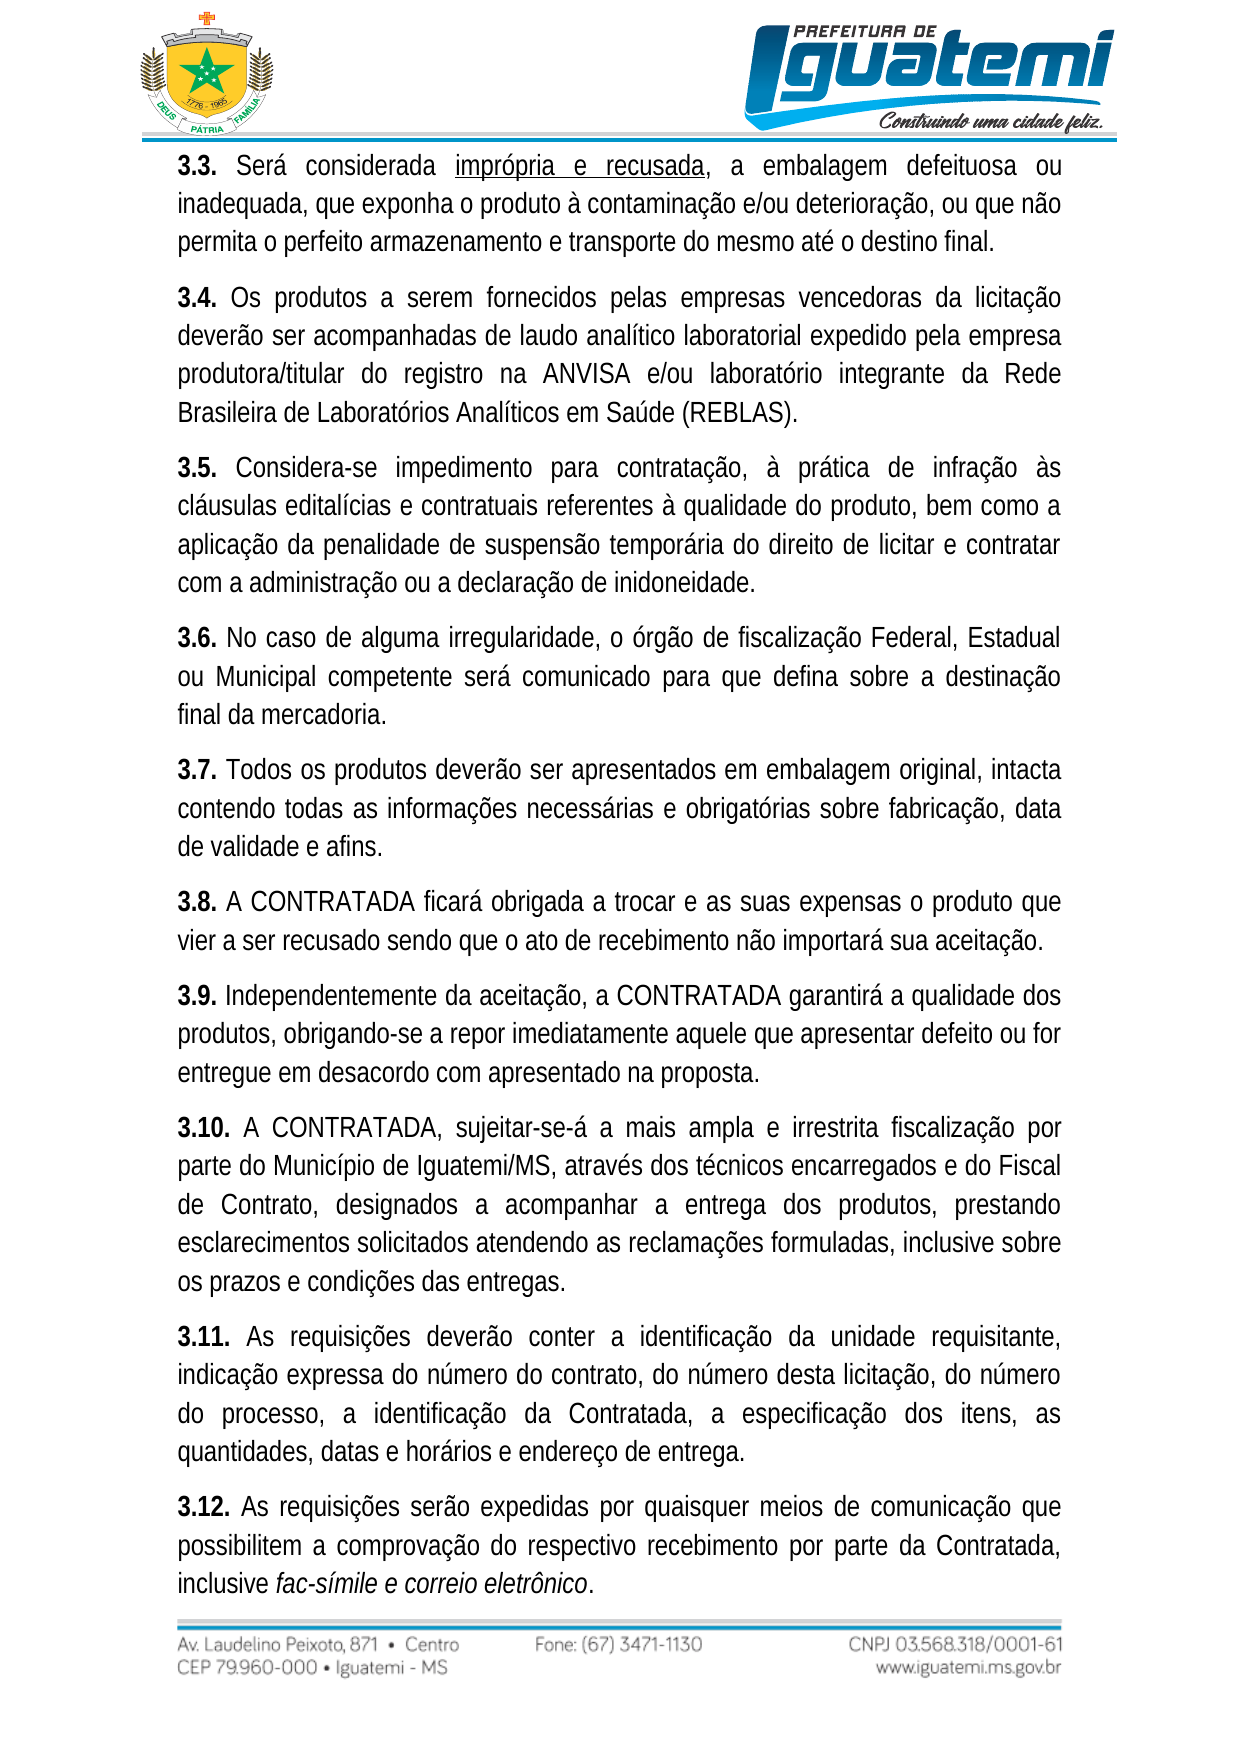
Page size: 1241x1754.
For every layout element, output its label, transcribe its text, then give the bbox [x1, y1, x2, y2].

text 3.7. Todos os produtos deverão ser apresentados em embalagem original, intacta contendo todas as informações necessárias e obrigatórias sobre fabricação, data de validade e afins. [177, 752, 1063, 863]
text 3.8. A CONTRATADA ficará obrigada a trocar e as suas expensas o produto que vier a ser recusado sendo que o ato de recebimento não importará sua aceitação. [177, 884, 1063, 956]
text 3.5. Considera-se impedimento para contratação, à prática de infração às cláusulas editalícias e contratuais referentes à qualidade do produto, bem como a aplicação da penalidade de suspensão temporária do direito de licitar e contratar com a administração ou a declaração de inidoneidade. [177, 450, 1063, 599]
text 3.10. A CONTRATADA, sujeitar-se-á a mais ampla e irrestrita fiscalização por parte do Município de Iguatemi/MS, através dos técnicos encarregados e do Fiscal de Contrato, designados a acompanhar a entrega dos produtos, prestando esclarecimentos solicitados atendendo as reclamações formuladas, inclusive sobre os prazos e condições das entregas. [177, 1110, 1063, 1297]
text 3.3. Será considerada imprópria e recusada, a embalagem defeituosa ou inadequada, que exponha o produto à contaminação e/ou deterioração, ou que não permita o perfeito armazenamento e transporte do mesmo até o destino final. [177, 148, 1063, 258]
text 3.11. As requisições deverão conter a identificação da unidade requisitante, indicação expressa do número do contrato, do número desta licitação, do número do processo, a identificação da Contratada, a especificação dos itens, as quantidades, datas e horários e endereço de entrega. [177, 1319, 1063, 1468]
text 3.12. As requisições serão expedidas por quaisquer meios de comunicação que possibilitem a comprovação do respectivo recebimento por parte da Contratada, inclusive fac-símile e correio eletrônico. [177, 1489, 1063, 1599]
text 3.9. Independentemente da aceitação, a CONTRATADA garantirá a qualidade dos produtos, obrigando-se a repor imediatamente aquele que apresentar defeito ou for entregue em desacordo com apresentado na proposta. [177, 978, 1063, 1088]
text 3.4. Os produtos a serem fornecidos pelas empresas vencedoras da licitação deverão ser acompanhadas de laudo analítico laboratorial expedido pela empresa produtora/titular do registro na ANVISA e/ou laboratório integrante da Rede Brasileira de Laboratórios Analíticos em Saúde (REBLAS). [177, 280, 1063, 428]
picture [177, 1619, 1063, 1681]
text 3.6. No caso de alguma irregularidade, o órgão de fiscalização Federal, Estadual ou Municipal competente será comunicado para que defina sobre a destinação final da mercadoria. [177, 621, 1063, 731]
